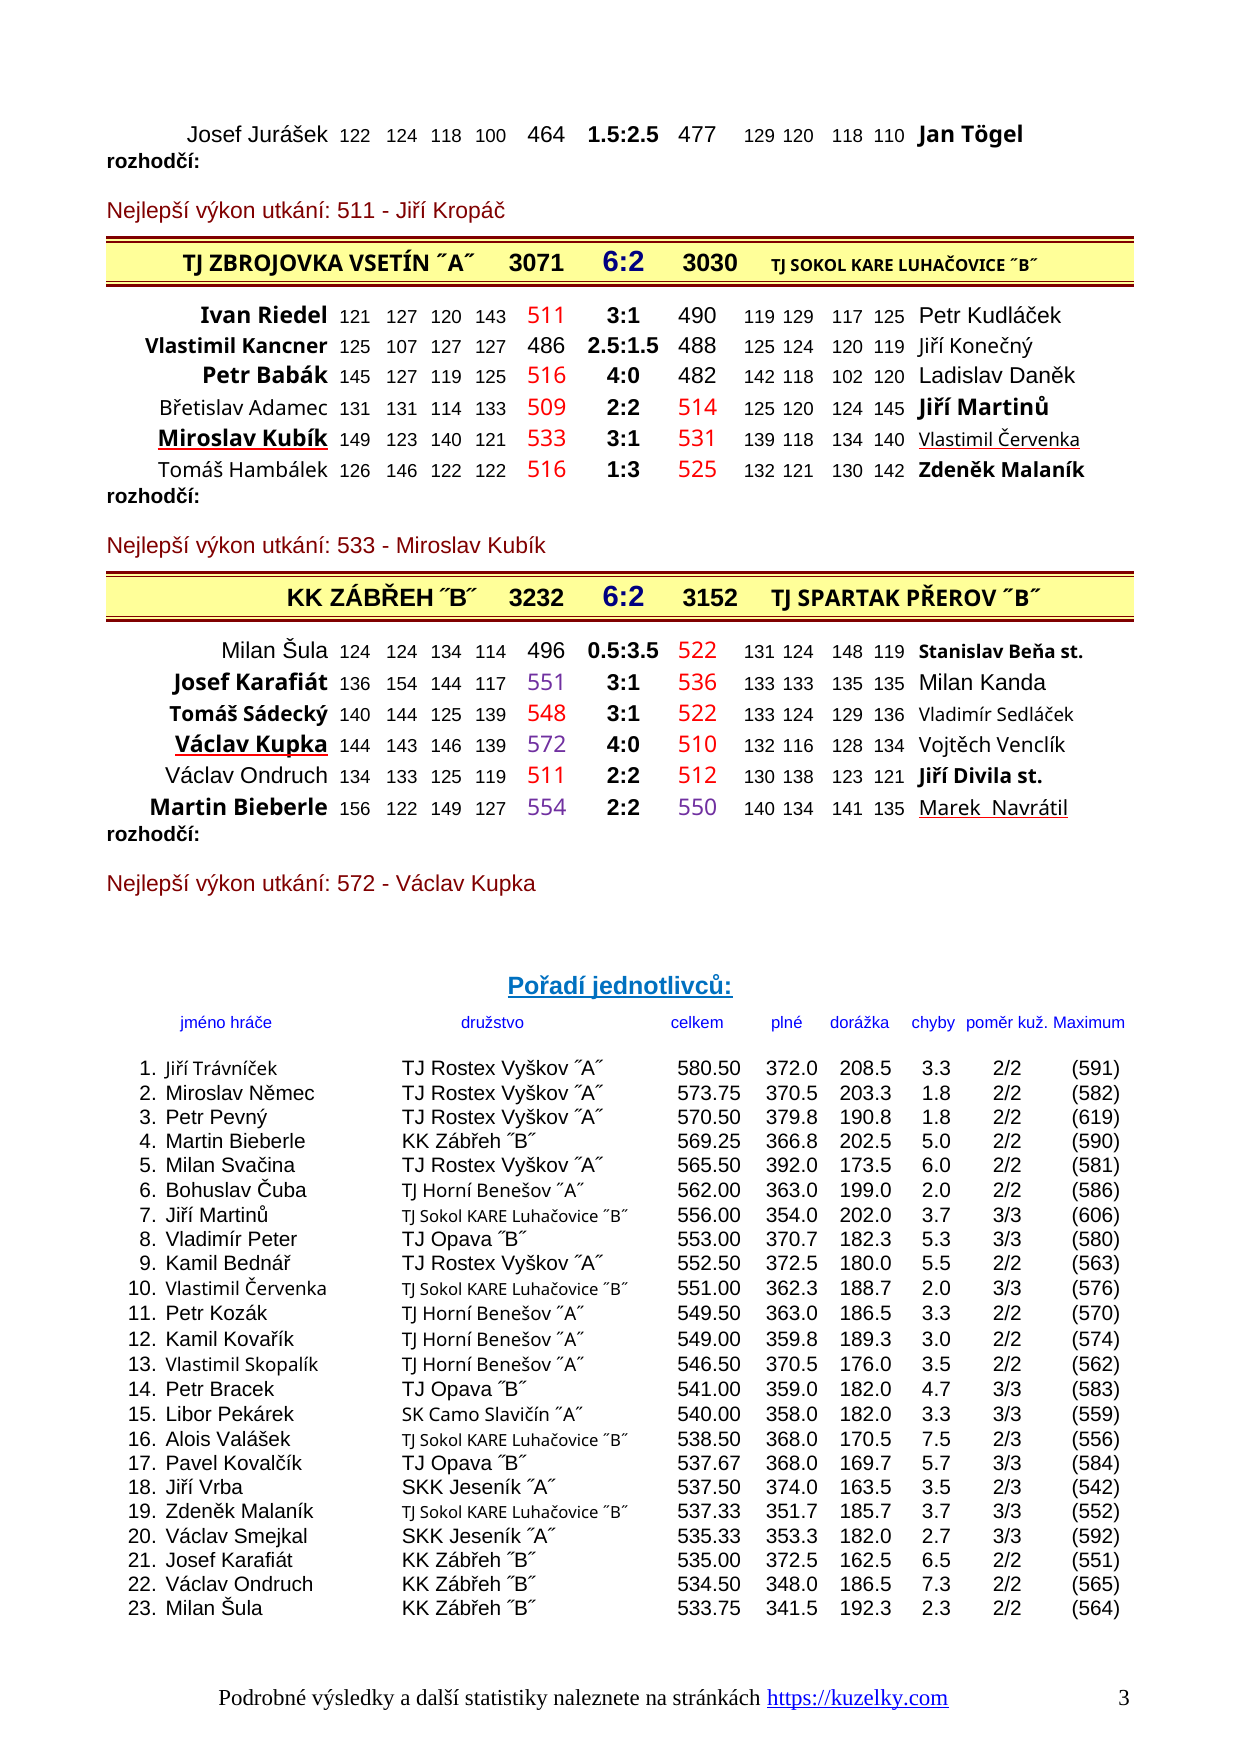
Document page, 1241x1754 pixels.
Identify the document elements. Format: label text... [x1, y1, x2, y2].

text 4. Martin Bieberle KK Zábřeh ˝B˝ 569.25 366.8 202.5 5.0 2/2 (590) [106, 1129, 1134, 1153]
text 1. Jiří Trávníček TJ Rostex Vyškov ˝A˝ 580.50 372.0 208.5 3.3 2/2 (591) [106, 1056, 1134, 1081]
text 21. Josef Karafiát KK Zábřeh ˝B˝ 535.00 372.5 162.5 6.5 2/2 (551) [106, 1547, 1134, 1571]
text rozhodčí: [106, 822, 1134, 846]
text 10. Vlastimil Červenka TJ Sokol KARE Luhačovice ˝B˝ 551.00 362.3 188.7 2.0 3/3 (576) [106, 1275, 1134, 1301]
text Nejlepší výkon utkání: 533 - Miroslav Kubík [106, 532, 1134, 558]
text 15. Libor Pekárek SK Camo Slavičín ˝A˝ 540.00 358.0 182.0 3.3 3/3 (559) [106, 1401, 1134, 1427]
text Břetislav Adamec 131 131 114 133 509 2:2 514 125 120 124 145 Jiří Martinů [106, 390, 1134, 422]
text 13. Vlastimil Skopalík TJ Horní Benešov ˝A˝ 546.50 370.5 176.0 3.5 2/2 (562) [106, 1352, 1134, 1377]
text 23. Milan Šula KK Zábřeh ˝B˝ 533.75 341.5 192.3 2.3 2/2 (564) [106, 1595, 1134, 1619]
text Josef Karafiát 136 154 144 117 551 3:1 536 133 133 135 135 Milan Kanda [106, 666, 1134, 697]
text 5. Milan Svačina TJ Rostex Vyškov ˝A˝ 565.50 392.0 173.5 6.0 2/2 (581) [106, 1153, 1134, 1177]
text Tomáš Hambálek 126 146 122 122 516 1:3 525 132 121 130 142 Zdeněk Malaník [106, 453, 1134, 484]
text Martin Bieberle 156 122 149 127 554 2:2 550 140 134 141 135 Marek Navrátil [106, 791, 1134, 822]
text TJ Zbrojovka Vsetín ˝A˝ 3071 6:2 3030 TJ Sokol KARE Luhačovice ˝B˝ [106, 243, 1134, 281]
text 7. Jiří Martinů TJ Sokol KARE Luhačovice ˝B˝ 556.00 354.0 202.0 3.7 3/3 (606) [106, 1203, 1134, 1227]
text jméno hráče družstvo celkem plné dorážka chyby poměr kuž. Maximum [106, 1013, 1134, 1032]
text Tomáš Sádecký 140 144 125 139 548 3:1 522 133 124 129 136 Vladimír Sedláček [106, 697, 1134, 728]
text 3. Petr Pevný TJ Rostex Vyškov ˝A˝ 570.50 379.8 190.8 1.8 2/2 (619) [106, 1105, 1134, 1129]
text rozhodčí: [106, 149, 1134, 173]
text 18. Jiří Vrba SKK Jeseník ˝A˝ 537.50 374.0 163.5 3.5 2/3 (542) [106, 1475, 1134, 1499]
text 14. Petr Bracek TJ Opava ˝B˝ 541.00 359.0 182.0 4.7 3/3 (583) [106, 1377, 1134, 1401]
text 11. Petr Kozák TJ Horní Benešov ˝A˝ 549.50 363.0 186.5 3.3 2/2 (570) [106, 1301, 1134, 1326]
text Petr Babák 145 127 119 125 516 4:0 482 142 118 102 120 Ladislav Daněk [106, 359, 1134, 390]
text 2. Miroslav Němec TJ Rostex Vyškov ˝A˝ 573.75 370.5 203.3 1.8 2/2 (582) [106, 1081, 1134, 1105]
text Nejlepší výkon utkání: 572 - Václav Kupka [106, 870, 1134, 896]
text Václav Ondruch 134 133 125 119 511 2:2 512 130 138 123 121 Jiří Divila st. [106, 759, 1134, 791]
text Josef Jurášek 122 124 118 100 464 1.5:2.5 477 129 120 118 110 Jan Tögel [106, 118, 1134, 149]
text rozhodčí: [106, 484, 1134, 508]
text 8. Vladimír Peter TJ Opava ˝B˝ 553.00 370.7 182.3 5.3 3/3 (580) [106, 1227, 1134, 1251]
text Miroslav Kubík 149 123 140 121 533 3:1 531 139 118 134 140 Vlastimil Červenka [106, 422, 1134, 453]
text 16. Alois Valášek TJ Sokol KARE Luhačovice ˝B˝ 538.50 368.0 170.5 7.5 2/3 (556) [106, 1427, 1134, 1451]
text Vlastimil Kancner 125 107 127 127 486 2.5:1.5 488 125 124 120 119 Jiří Konečný [106, 331, 1134, 359]
text 22. Václav Ondruch KK Zábřeh ˝B˝ 534.50 348.0 186.5 7.3 2/2 (565) [106, 1571, 1134, 1595]
text 19. Zdeněk Malaník TJ Sokol KARE Luhačovice ˝B˝ 537.33 351.7 185.7 3.7 3/3 (552) [106, 1499, 1134, 1523]
text Nejlepší výkon utkání: 511 - Jiří Kropáč [106, 197, 1134, 224]
text 17. Pavel Kovalčík TJ Opava ˝B˝ 537.67 368.0 169.7 5.7 3/3 (584) [106, 1451, 1134, 1475]
text 9. Kamil Bednář TJ Rostex Vyškov ˝A˝ 552.50 372.5 180.0 5.5 2/2 (563) [106, 1251, 1134, 1275]
text 20. Václav Smejkal SKK Jeseník ˝A˝ 535.33 353.3 182.0 2.7 3/3 (592) [106, 1523, 1134, 1547]
text 12. Kamil Kovařík TJ Horní Benešov ˝A˝ 549.00 359.8 189.3 3.0 2/2 (574) [106, 1326, 1134, 1352]
text KK Zábřeh ˝B˝ 3232 6:2 3152 TJ Spartak Přerov ˝B˝ [106, 577, 1134, 616]
text Milan Šula 124 124 134 114 496 0.5:3.5 522 131 124 148 119 Stanislav Beňa st. [106, 634, 1134, 666]
text 6. Bohuslav Čuba TJ Horní Benešov ˝A˝ 562.00 363.0 199.0 2.0 2/2 (586) [106, 1177, 1134, 1203]
text Václav Kupka 144 143 146 139 572 4:0 510 132 116 128 134 Vojtěch Venclík [106, 728, 1134, 759]
text Pořadí jednotlivců: [94, 971, 1145, 1000]
text Ivan Riedel 121 127 120 143 511 3:1 490 119 129 117 125 Petr Kudláček [106, 299, 1134, 331]
